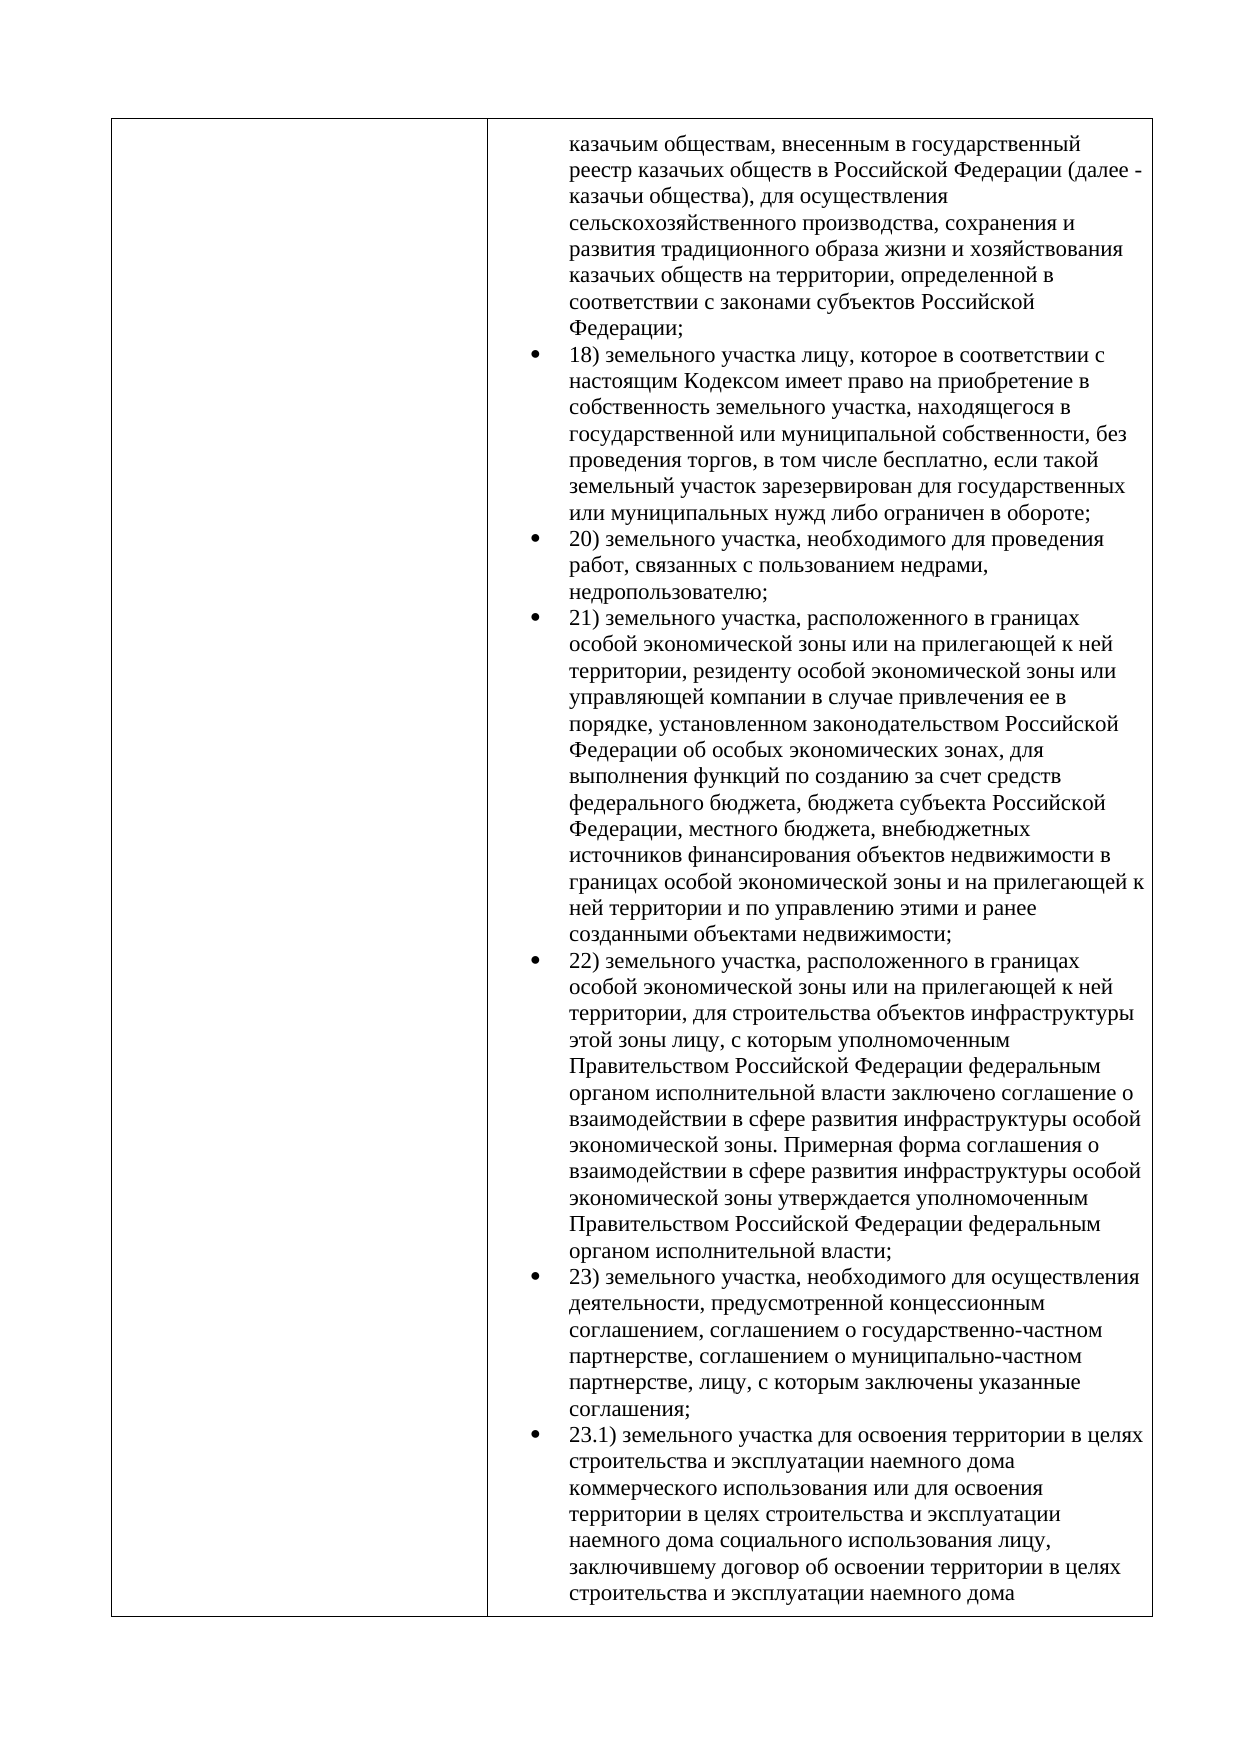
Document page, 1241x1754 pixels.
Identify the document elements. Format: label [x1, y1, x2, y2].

table_cell [112, 119, 487, 1616]
table_cell [488, 119, 1152, 1616]
